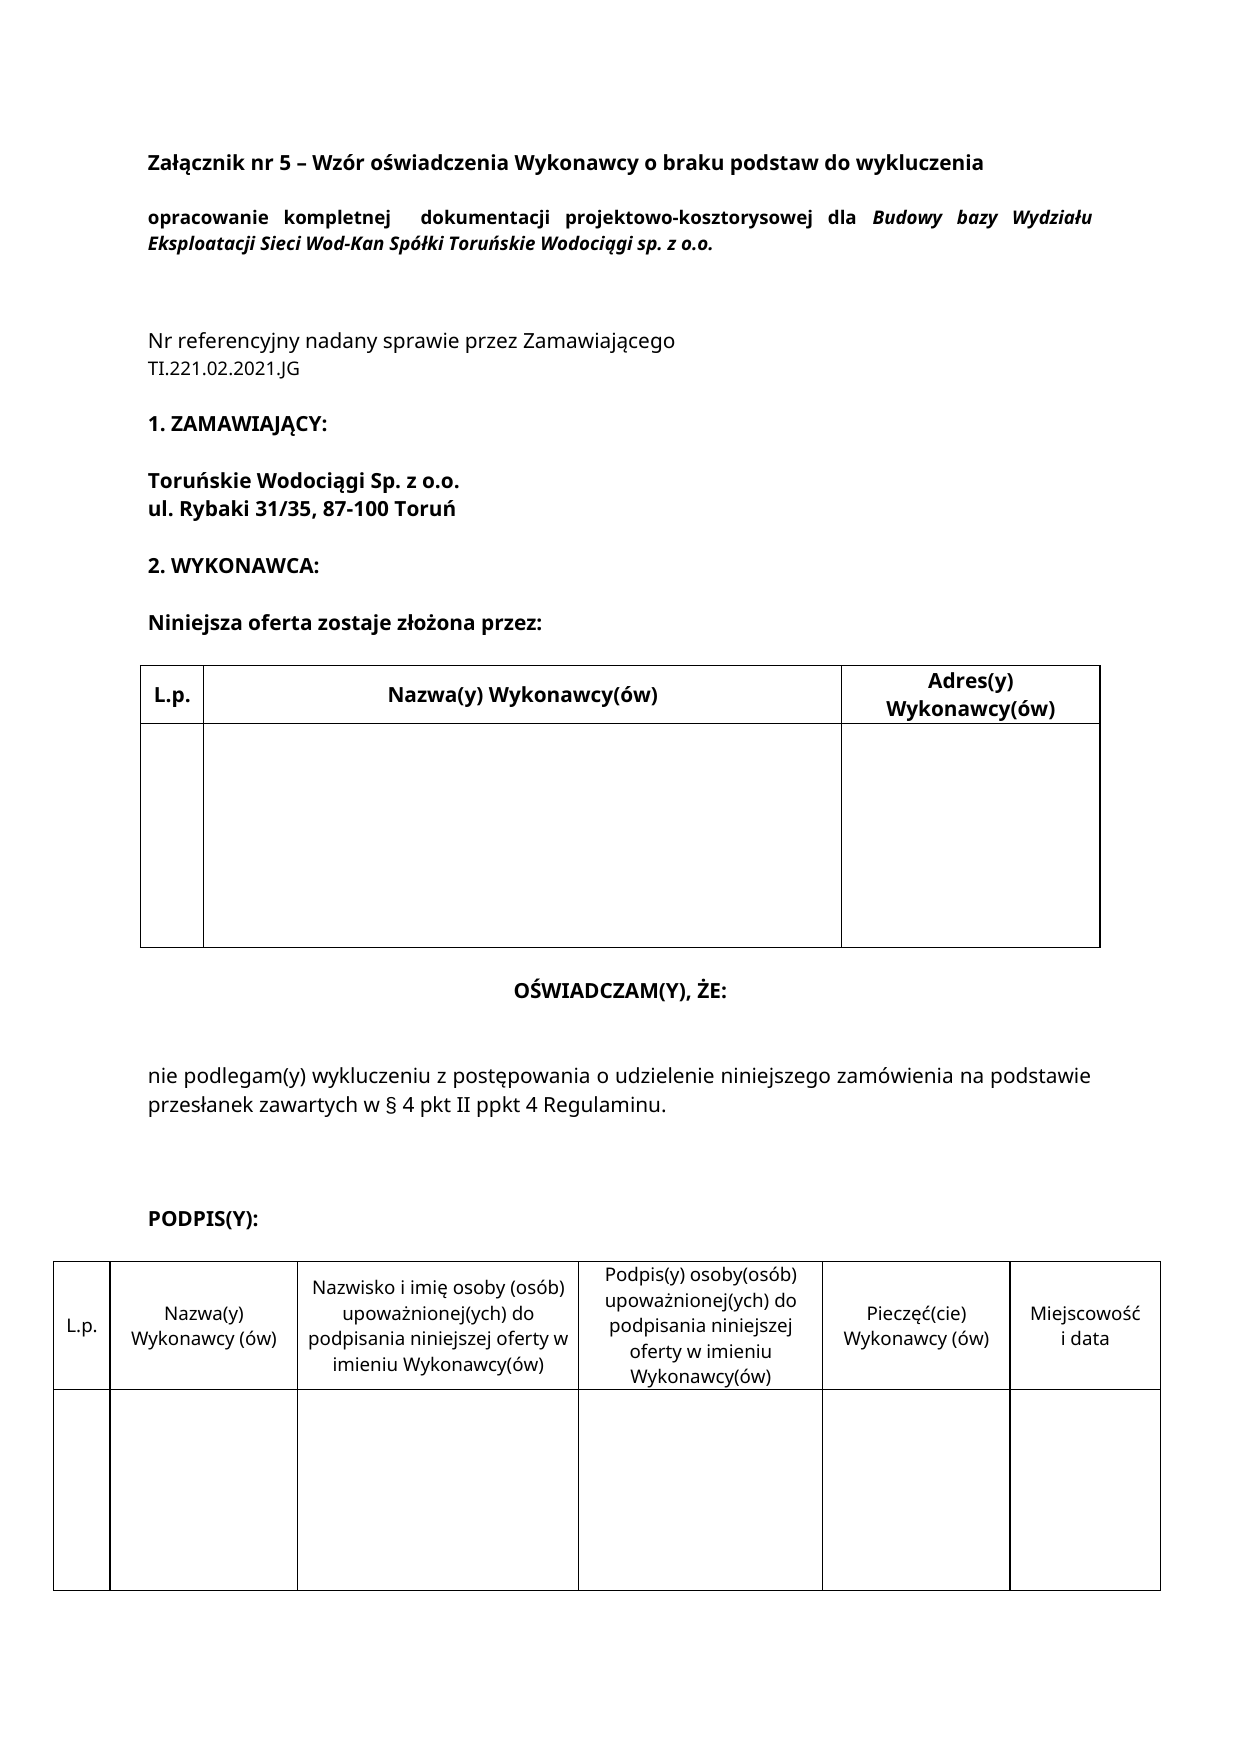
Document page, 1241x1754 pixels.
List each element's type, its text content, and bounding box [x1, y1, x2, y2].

table_header Adres(y) Wykonawcy(ów) [842, 666, 1099, 723]
text ul. Rybaki 31/35, 87-100 Toruń [148, 494, 1093, 523]
table_header L.p. [54, 1262, 109, 1389]
table_cell [141, 724, 203, 947]
subtitle Załącznik nr 5 – Wzór oświadczenia Wykonawcy o braku podstaw do wykluczenia [148, 148, 1093, 176]
list OŚWIADCZAM(Y), ŻE: [148, 976, 1093, 1005]
text Toruńskie Wodociągi Sp. z o.o. [148, 466, 1093, 494]
table_cell [579, 1390, 822, 1589]
table_cell [842, 724, 1099, 947]
table_header Nazwa(y) Wykonawcy (ów) [111, 1262, 297, 1389]
text TI.221.02.2021.JG [148, 355, 1093, 381]
text nie podlegam(y) wykluczeniu z postępowania o udzielenie niniejszego zamówienia na podstawie przesłanek zawartych w § 4 pkt II ppkt 4 Regulaminu. [148, 1062, 1093, 1118]
table_cell [1011, 1390, 1160, 1589]
table_header Pieczęć(cie) Wykonawcy (ów) [823, 1262, 1009, 1389]
text 1. ZAMAWIAJĄCY: [148, 409, 1093, 437]
table_header Miejscowość i data [1011, 1262, 1160, 1389]
text PODPIS(Y): [148, 1204, 1093, 1232]
table_cell [204, 724, 841, 947]
table_header Podpis(y) osoby(osób) upoważnionej(ych) do podpisania niniejszej oferty w imieniu Wykonawcy(ów) [579, 1262, 822, 1389]
text opracowanie kompletnej dokumentacji projektowo-kosztorysowej dla Budowy bazy Wydziału Eksploatacji Sieci Wod-Kan Spółki Toruńskie Wodociągi sp. z o.o. [148, 204, 1093, 256]
table_header Nazwa(y) Wykonawcy(ów) [204, 666, 841, 723]
table_cell [298, 1390, 578, 1589]
text Niniejsza oferta zostaje złożona przez: [148, 608, 1093, 636]
table_header L.p. [141, 666, 203, 723]
text Nr referencyjny nadany sprawie przez Zamawiającego [148, 327, 1093, 355]
table_cell [823, 1390, 1009, 1589]
table_cell [54, 1390, 109, 1589]
table_cell [111, 1390, 297, 1589]
text 2. WYKONAWCA: [148, 551, 1093, 579]
table_header Nazwisko i imię osoby (osób) upoważnionej(ych) do podpisania niniejszej oferty w imieniu Wykonawcy(ów) [298, 1262, 578, 1389]
